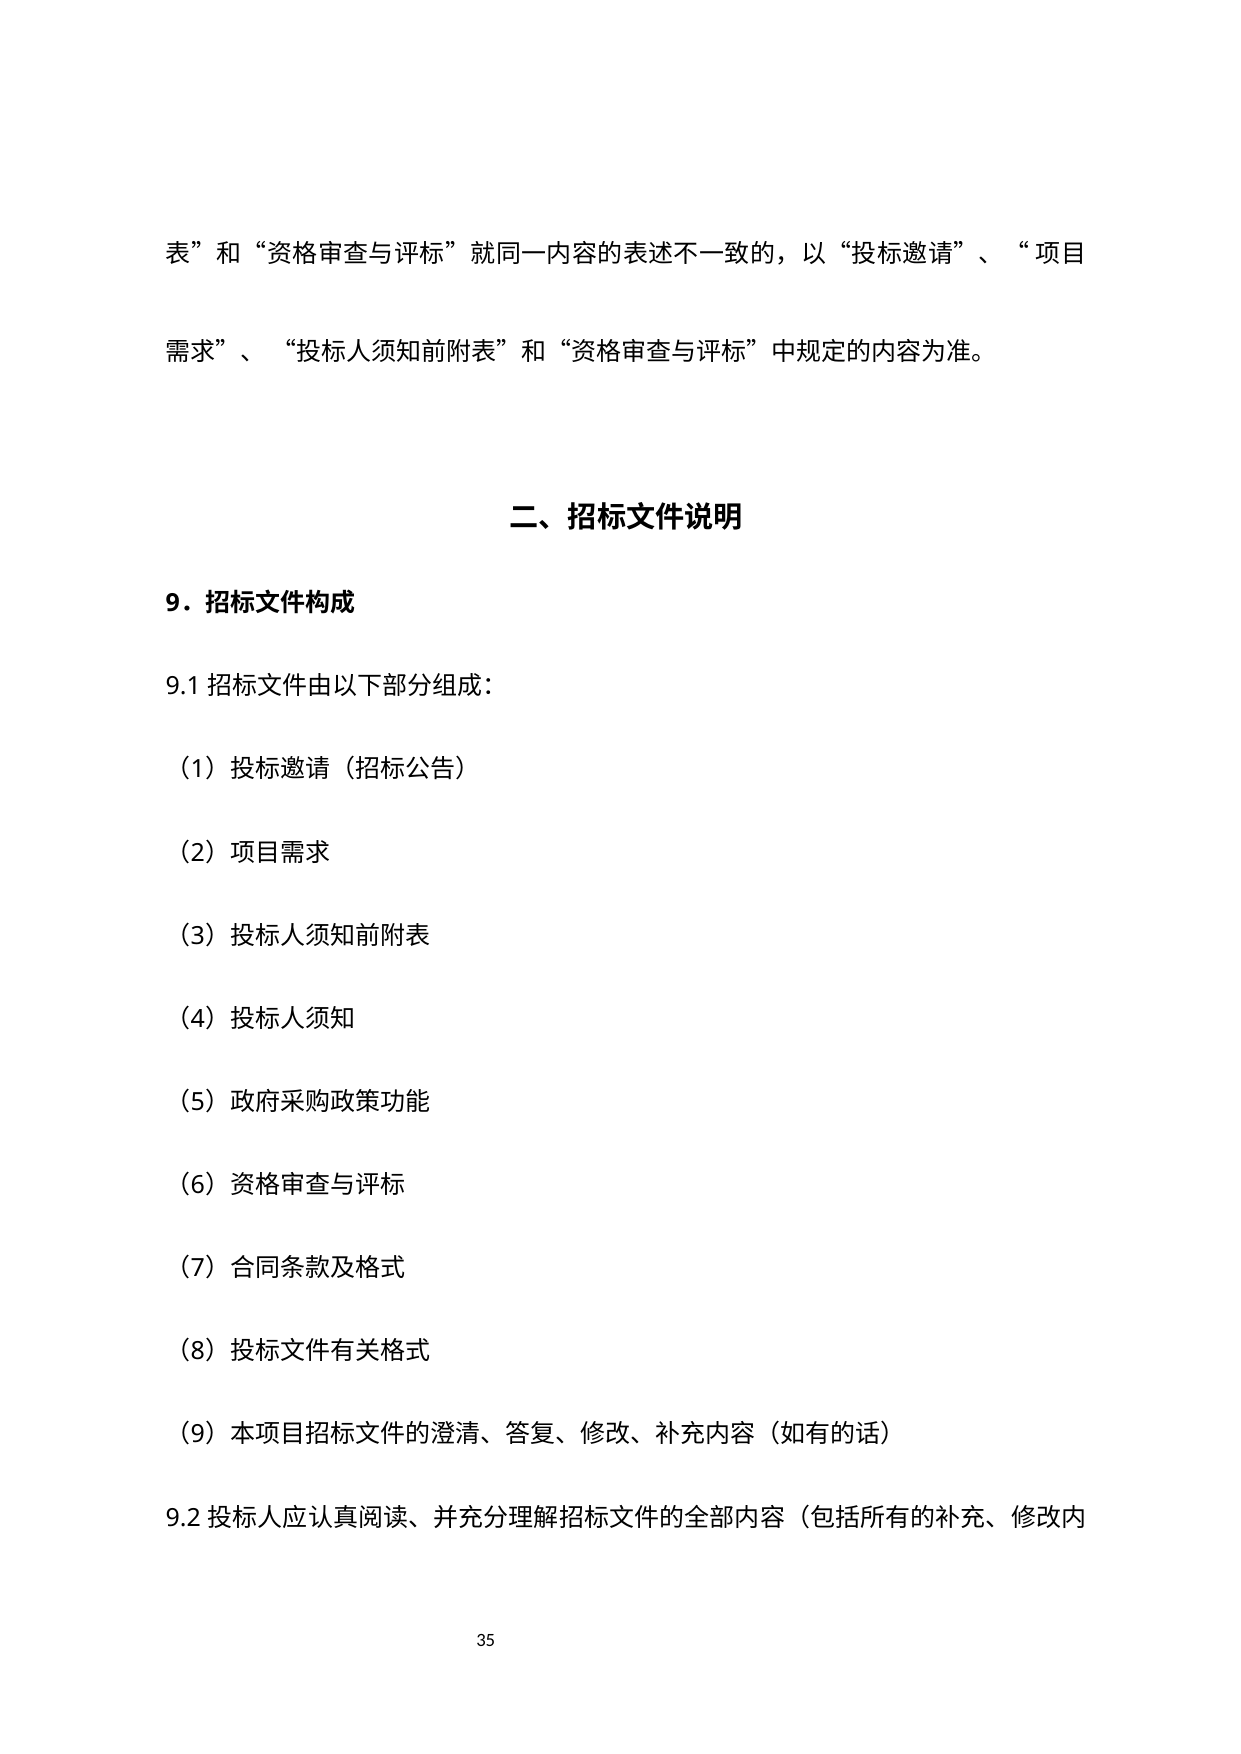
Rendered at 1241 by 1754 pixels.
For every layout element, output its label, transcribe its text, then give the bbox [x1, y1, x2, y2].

text 9.1 招标文件由以下部分组成： [165, 651, 1087, 716]
text （2）项目需求 [165, 818, 1087, 883]
text （1）投标邀请（招标公告） [165, 734, 1087, 799]
text （4）投标人须知 [165, 984, 1087, 1049]
text （5）政府采购政策功能 [165, 1067, 1087, 1132]
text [165, 1483, 1087, 1548]
text （8）投标文件有关格式 [165, 1316, 1087, 1381]
text （6）资格审查与评标 [165, 1150, 1087, 1215]
text （7）合同条款及格式 [165, 1233, 1087, 1298]
text 9．招标文件构成 [165, 568, 1087, 633]
text 二、招标文件说明 [165, 482, 1087, 547]
text （3）投标人须知前附表 [165, 901, 1087, 966]
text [165, 219, 1087, 382]
text （9）本项目招标文件的澄清、答复、修改、补充内容（如有的话） [165, 1399, 1087, 1464]
